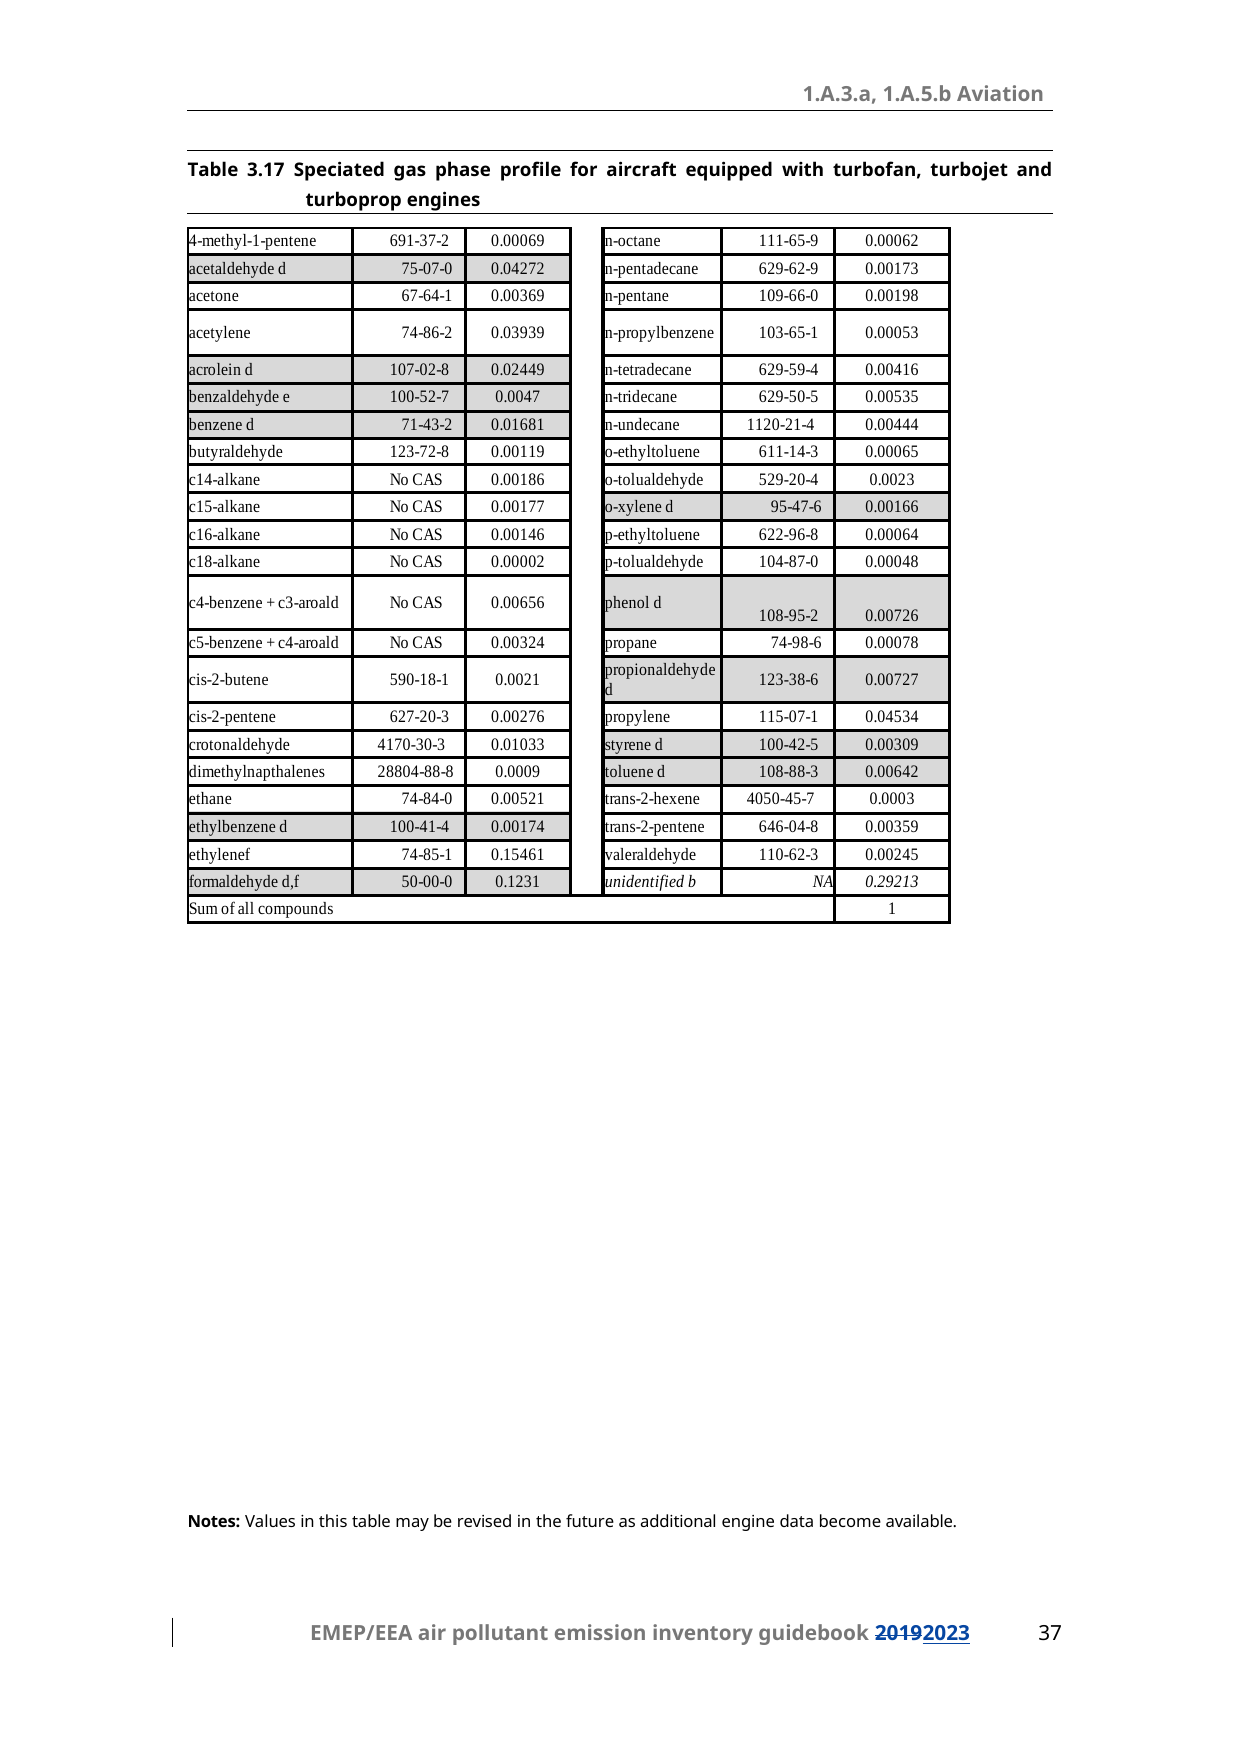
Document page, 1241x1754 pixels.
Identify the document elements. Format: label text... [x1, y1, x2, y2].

text Notes: Values in this table may be revised in the future as additional engine data become available. [187, 1503, 1053, 1532]
